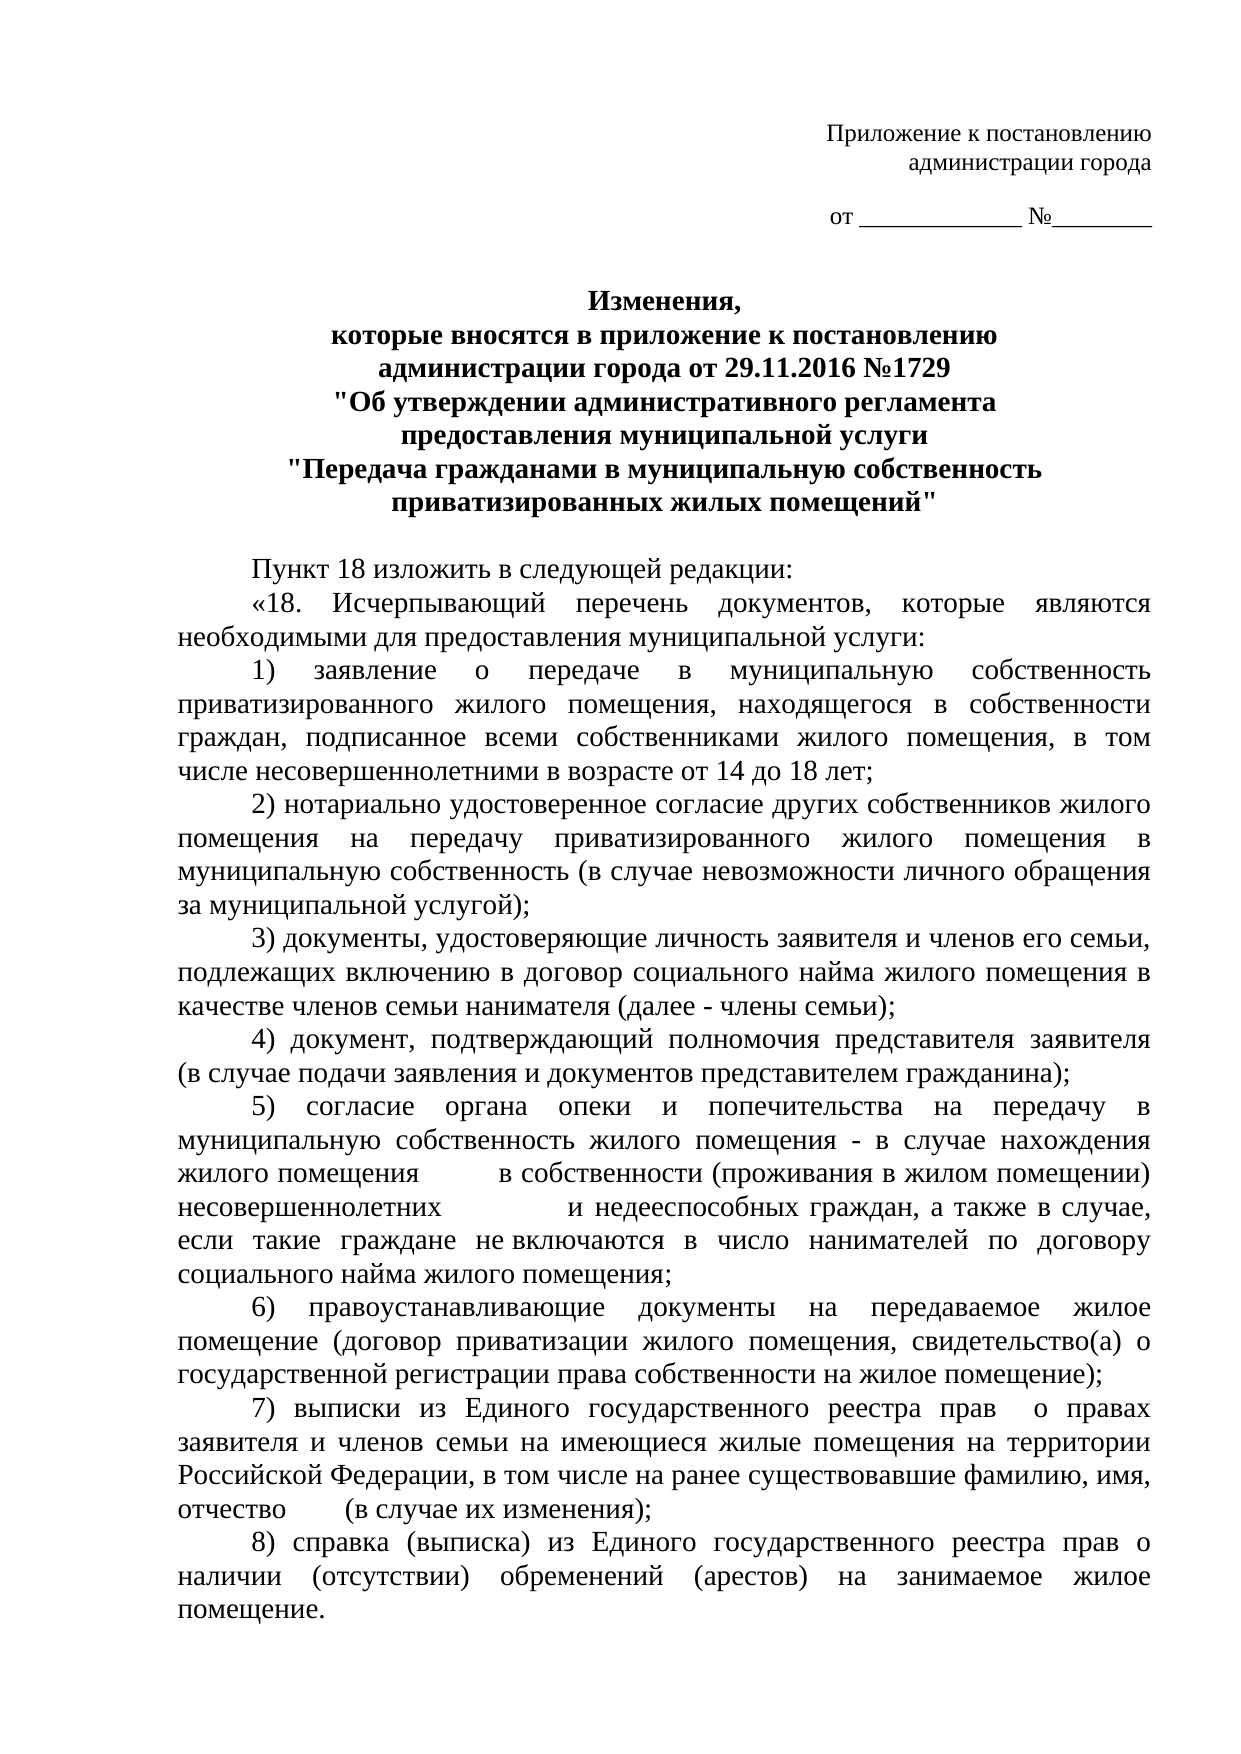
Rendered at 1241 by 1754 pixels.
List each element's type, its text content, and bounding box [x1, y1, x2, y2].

text "Об утверждении административного регламента [177, 384, 1152, 417]
text администрации города от 29.11.2016 №1729 [177, 350, 1152, 384]
text 4) документ, подтверждающий полномочия представителя заявителя (в случае подачи заявления и документов представителем гражданина); [177, 1021, 1152, 1088]
text Изменения, [177, 283, 1152, 317]
text 3) документы, удостоверяющие личность заявителя и членов его семьи, подлежащих включению в договор социального найма жилого помещения в качестве членов семьи нанимателя (далее - члены семьи); [177, 921, 1152, 1021]
text 8) справка (выписка) из Единого государственного реестра прав о наличии (отсутствии) обременений (арестов) на занимаемое жилое помещение. [177, 1524, 1152, 1625]
text которые вносятся в приложение к постановлению [177, 317, 1152, 350]
text предоставления муниципальной услуги [177, 417, 1152, 451]
text Пункт 18 изложить в следующей редакции: [177, 552, 1152, 585]
text администрации города [177, 147, 1152, 176]
text 6) правоустанавливающие документы на передаваемое жилое помещение (договор приватизации жилого помещения, свидетельство(а) о государственной регистрации права собственности на жилое помещение); [177, 1289, 1152, 1390]
text 7) выписки из Единого государственного реестра прав о правах заявителя и членов семьи на имеющиеся жилые помещения на территории Российской Федерации, в том числе на ранее существовавшие фамилию, имя, отчество (в случае их изменения); [177, 1390, 1152, 1524]
text 2) нотариально удостоверенное согласие других собственников жилого помещения на передачу приватизированного жилого помещения в муниципальную собственность (в случае невозможности личного обращения за муниципальной услугой); [177, 786, 1152, 921]
text "Передача гражданами в муниципальную собственность приватизированных жилых помещений" [177, 451, 1152, 518]
text от _____________ №________ [177, 201, 1152, 229]
text 5) согласие органа опеки и попечительства на передачу в муниципальную собственность жилого помещения - в случае нахождения жилого помещения в собственности (проживания в жилом помещении) несовершеннолетних и недееспособных граждан, а также в случае, если такие граждане не включаются в число нанимателей по договору социального найма жилого помещения; [177, 1088, 1152, 1289]
text Приложение к постановлению [177, 118, 1152, 147]
text «18. Исчерпывающий перечень документов, которые являются необходимыми для предоставления муниципальной услуги: [177, 585, 1152, 652]
text 1) заявление о передаче в муниципальную собственность приватизированного жилого помещения, находящегося в собственности граждан, подписанное всеми собственниками жилого помещения, в том числе несовершеннолетними в возрасте от 14 до 18 лет; [177, 652, 1152, 786]
